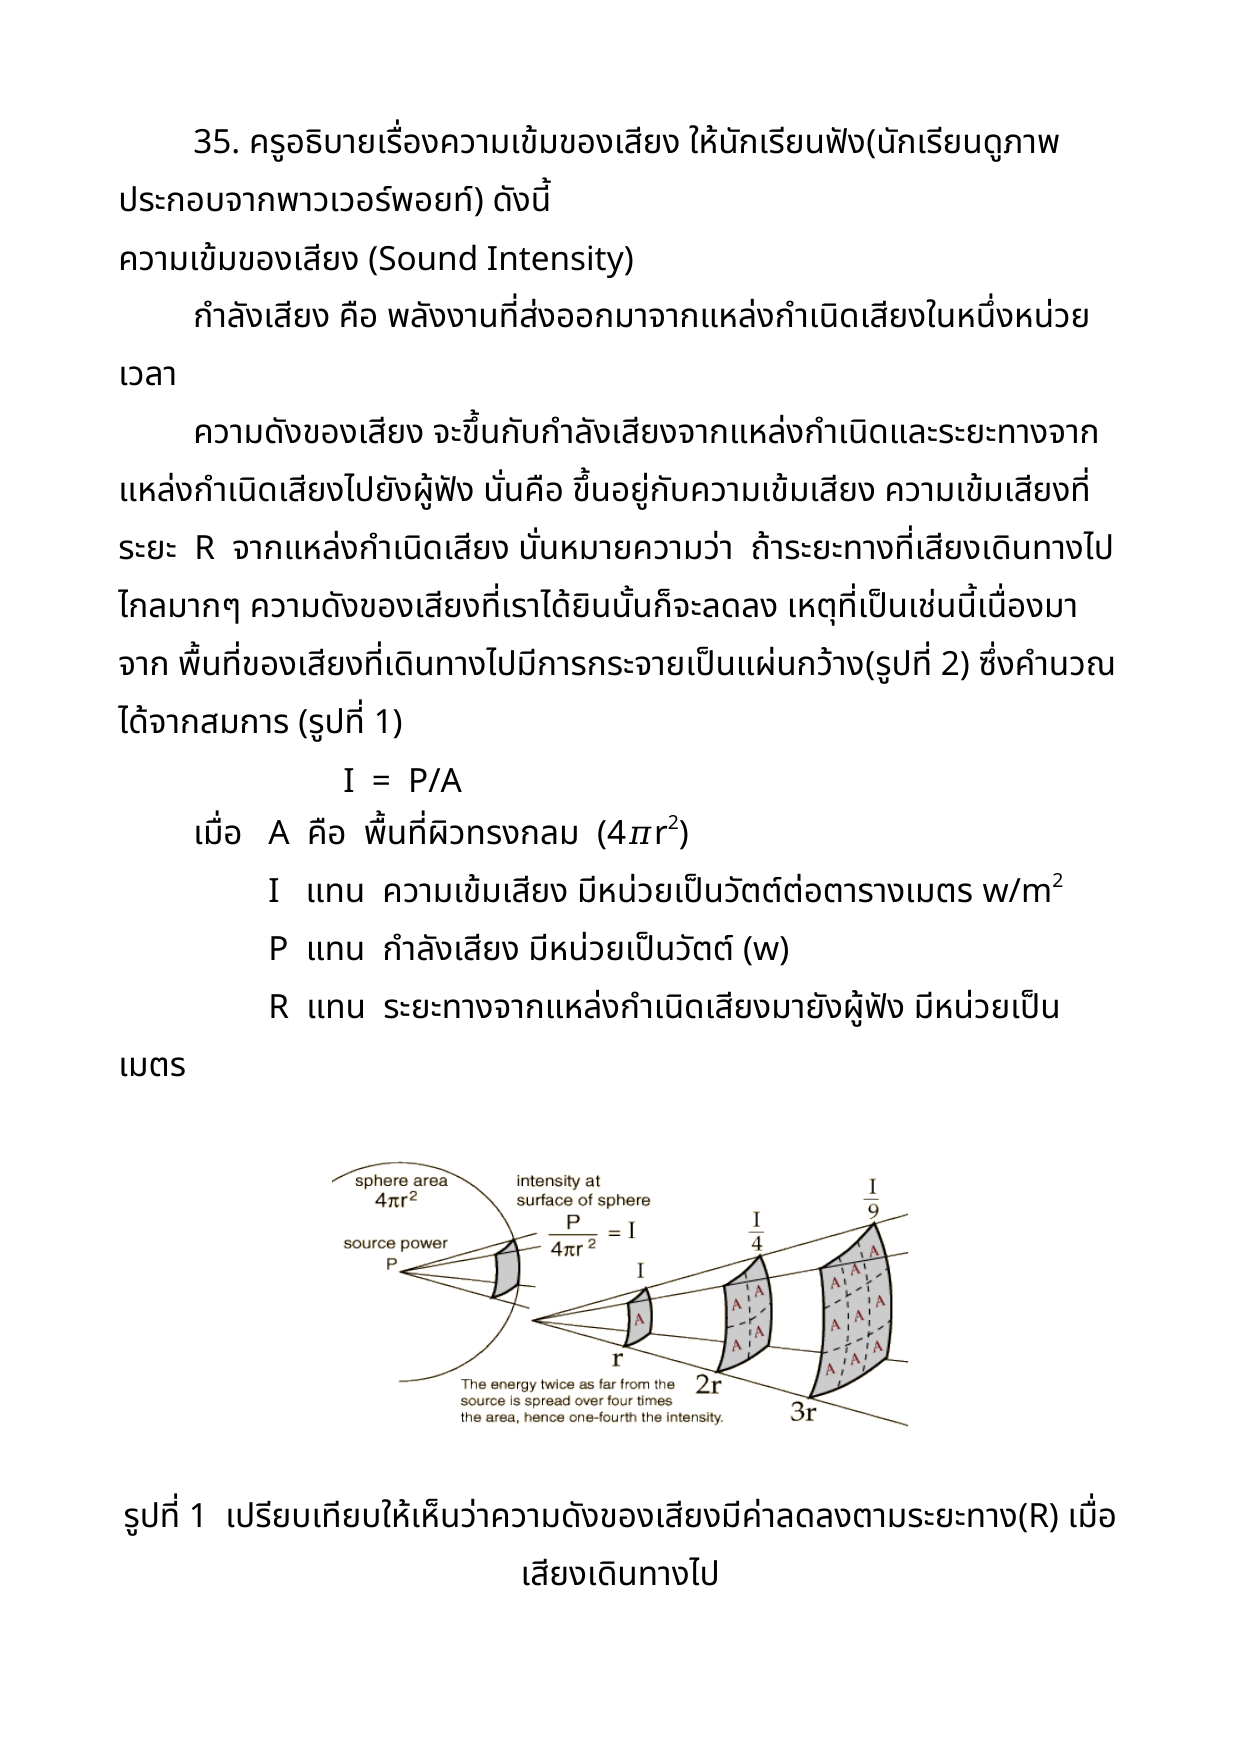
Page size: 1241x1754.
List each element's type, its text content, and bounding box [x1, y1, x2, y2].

text ความดังของเสียง จะขึ้นกับกำลังเสียงจากแหล่งกำเนิดและระยะทางจากแหล่งกำเนิดเสียงไปยังผู้ฟัง นั่นคือ ขึ้นอยู่กับความเข้มเสียง ความเข้มเสียงที่ระยะ R จากแหล่งกำเนิดเสียง นั่นหมายความว่า ถ้าระยะทางที่เสียงเดินทางไปไกลมากๆ ความดังของเสียงที่เราได้ยินนั้นก็จะลดลง เหตุที่เป็นเช่นนี้เนื่องมาจาก พื้นที่ของเสียงที่เดินทางไปมีการกระจายเป็นแผ่นกว้าง(รูปที่ 2) ซึ่งคำนวณได้จากสมการ (รูปที่ 1) [118, 408, 1122, 749]
text I แทน ความเข้มเสียง มีหน่วยเป็นวัตต์ต่อตารางเมตร w/m2 [193, 867, 1122, 917]
text 35. ครูอธิบายเรื่องความเข้มของเสียง ให้นักเรียนฟัง(นักเรียนดูภาพประกอบจากพาวเวอร์พอยท์) ดังนี้ [118, 118, 1122, 227]
text ความเข้มของเสียง (Sound Intensity) [118, 234, 1122, 285]
picture [332, 1151, 909, 1436]
text รูปที่ 1 เปรียบเทียบให้เห็นว่าความดังของเสียงมีค่าลดลงตามระยะทาง(R) เมื่อเสียงเดินทางไป [118, 1492, 1122, 1601]
text เมื่อ A คือ พื้นที่ผิวทรงกลม (4𝜋r2) [118, 809, 1122, 859]
text R แทน ระยะทางจากแหล่งกำเนิดเสียงมายังผู้ฟัง มีหน่วยเป็นเมตร [118, 983, 1122, 1092]
text I = P/A [118, 756, 1122, 802]
text กำลังเสียง คือ พลังงานที่ส่งออกมาจากแหล่งกำเนิดเสียงในหนึ่งหน่วยเวลา [118, 292, 1122, 401]
text P แทน กำลังเสียง มีหน่วยเป็นวัตต์ (w) [118, 925, 1122, 976]
